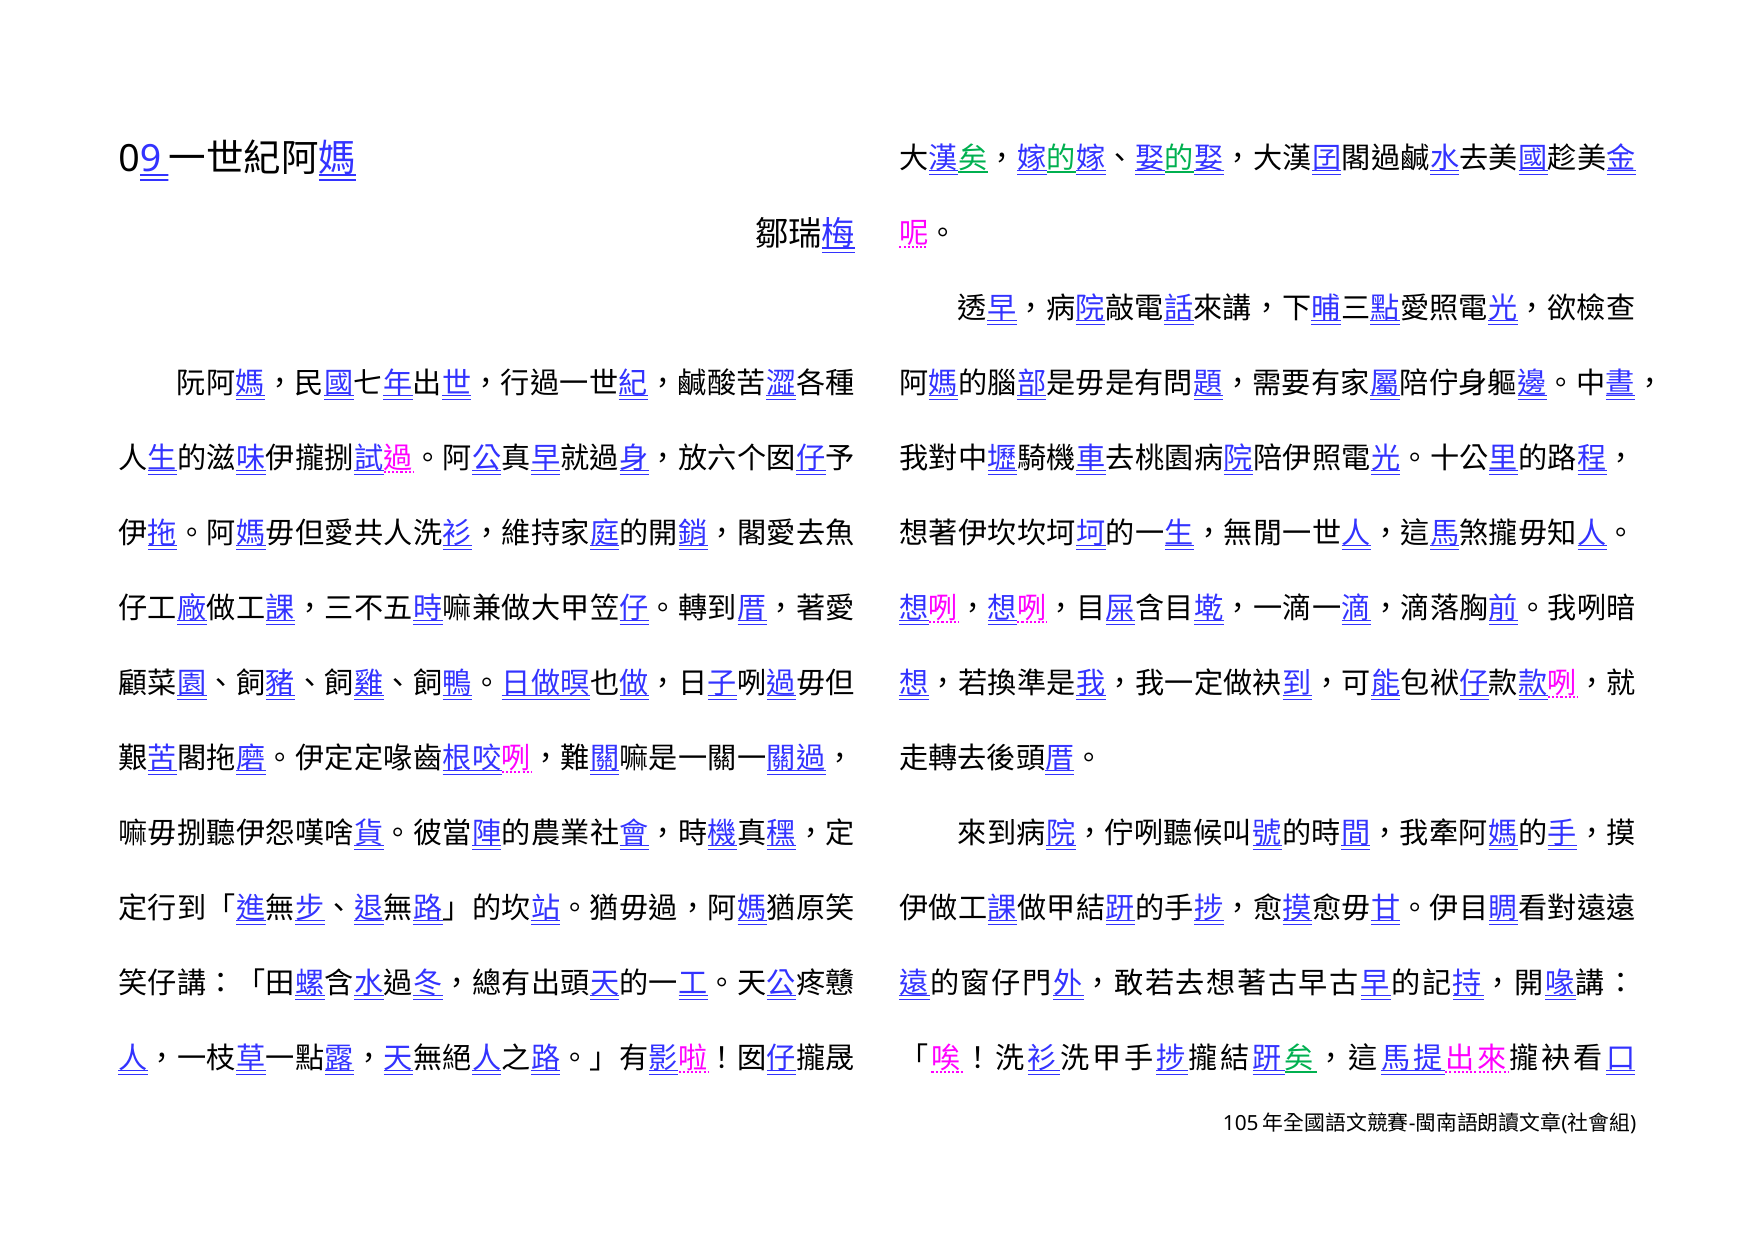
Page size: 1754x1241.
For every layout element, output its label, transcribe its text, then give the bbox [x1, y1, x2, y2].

text 阮阿媽，民國七年出世，行過一世紀，鹹酸苦澀各種人生的滋味伊攏捌試過。阿公真早就過身，放六个囡仔予伊拖。阿媽毋但愛共人洗衫，維持家庭的開銷，閣愛去魚仔工廠做工課，三不五時嘛兼做大甲笠仔。轉到厝，著愛顧菜園、飼豬、飼雞、飼鴨。日做暝也做，日子咧過毋但艱苦閣拖磨。伊定定喙齒根咬咧，難關嘛是一關一關過，嘛毋捌聽伊怨嘆啥貨。彼當陣的農業社會，時機真䆀，定定行到「進無步、退無路」的坎站。猶毋過，阿媽猶原笑笑仔講：「田螺含水過冬，總有出頭天的一工。天公疼戇人，一枝草一點露，天無絕人之路。」有影啦！囡仔攏晟大漢矣，嫁的嫁、娶的娶，大漢囝閣過鹹水去美國趁美金呢。 [118, 343, 855, 1093]
text 09一世紀阿媽 [118, 118, 855, 193]
text 阮阿媽，民國七年出世，行過一世紀，鹹酸苦澀各種人生的滋味伊攏捌試過。阿公真早就過身，放六个囡仔予伊拖。阿媽毋但愛共人洗衫，維持家庭的開銷，閣愛去魚仔工廠做工課，三不五時嘛兼做大甲笠仔。轉到厝，著愛顧菜園、飼豬、飼雞、飼鴨。日做暝也做，日子咧過毋但艱苦閣拖磨。伊定定喙齒根咬咧，難關嘛是一關一關過，嘛毋捌聽伊怨嘆啥貨。彼當陣的農業社會，時機真䆀，定定行到「進無步、退無路」的坎站。猶毋過，阿媽猶原笑笑仔講：「田螺含水過冬，總有出頭天的一工。天公疼戇人，一枝草一點露，天無絕人之路。」有影啦！囡仔攏晟大漢矣，嫁的嫁、娶的娶，大漢囝閣過鹹水去美國趁美金呢。 [899, 118, 1636, 268]
text 鄒瑞梅 [118, 193, 855, 268]
text 透早，病院敲電話來講，下晡三點愛照電光，欲檢查阿媽的腦部是毋是有問題，需要有家屬陪佇身軀邊。中晝，我對中壢騎機車去桃園病院陪伊照電光。十公里的路程，想著伊坎坎坷坷的一生，無閒一世人，這馬煞攏毋知人。想咧，想咧，目屎含目墘，一滴一滴，滴落胸前。我咧暗想，若換準是我，我一定做袂到，可能包袱仔款款咧，就走轉去後頭厝。 [899, 268, 1636, 793]
